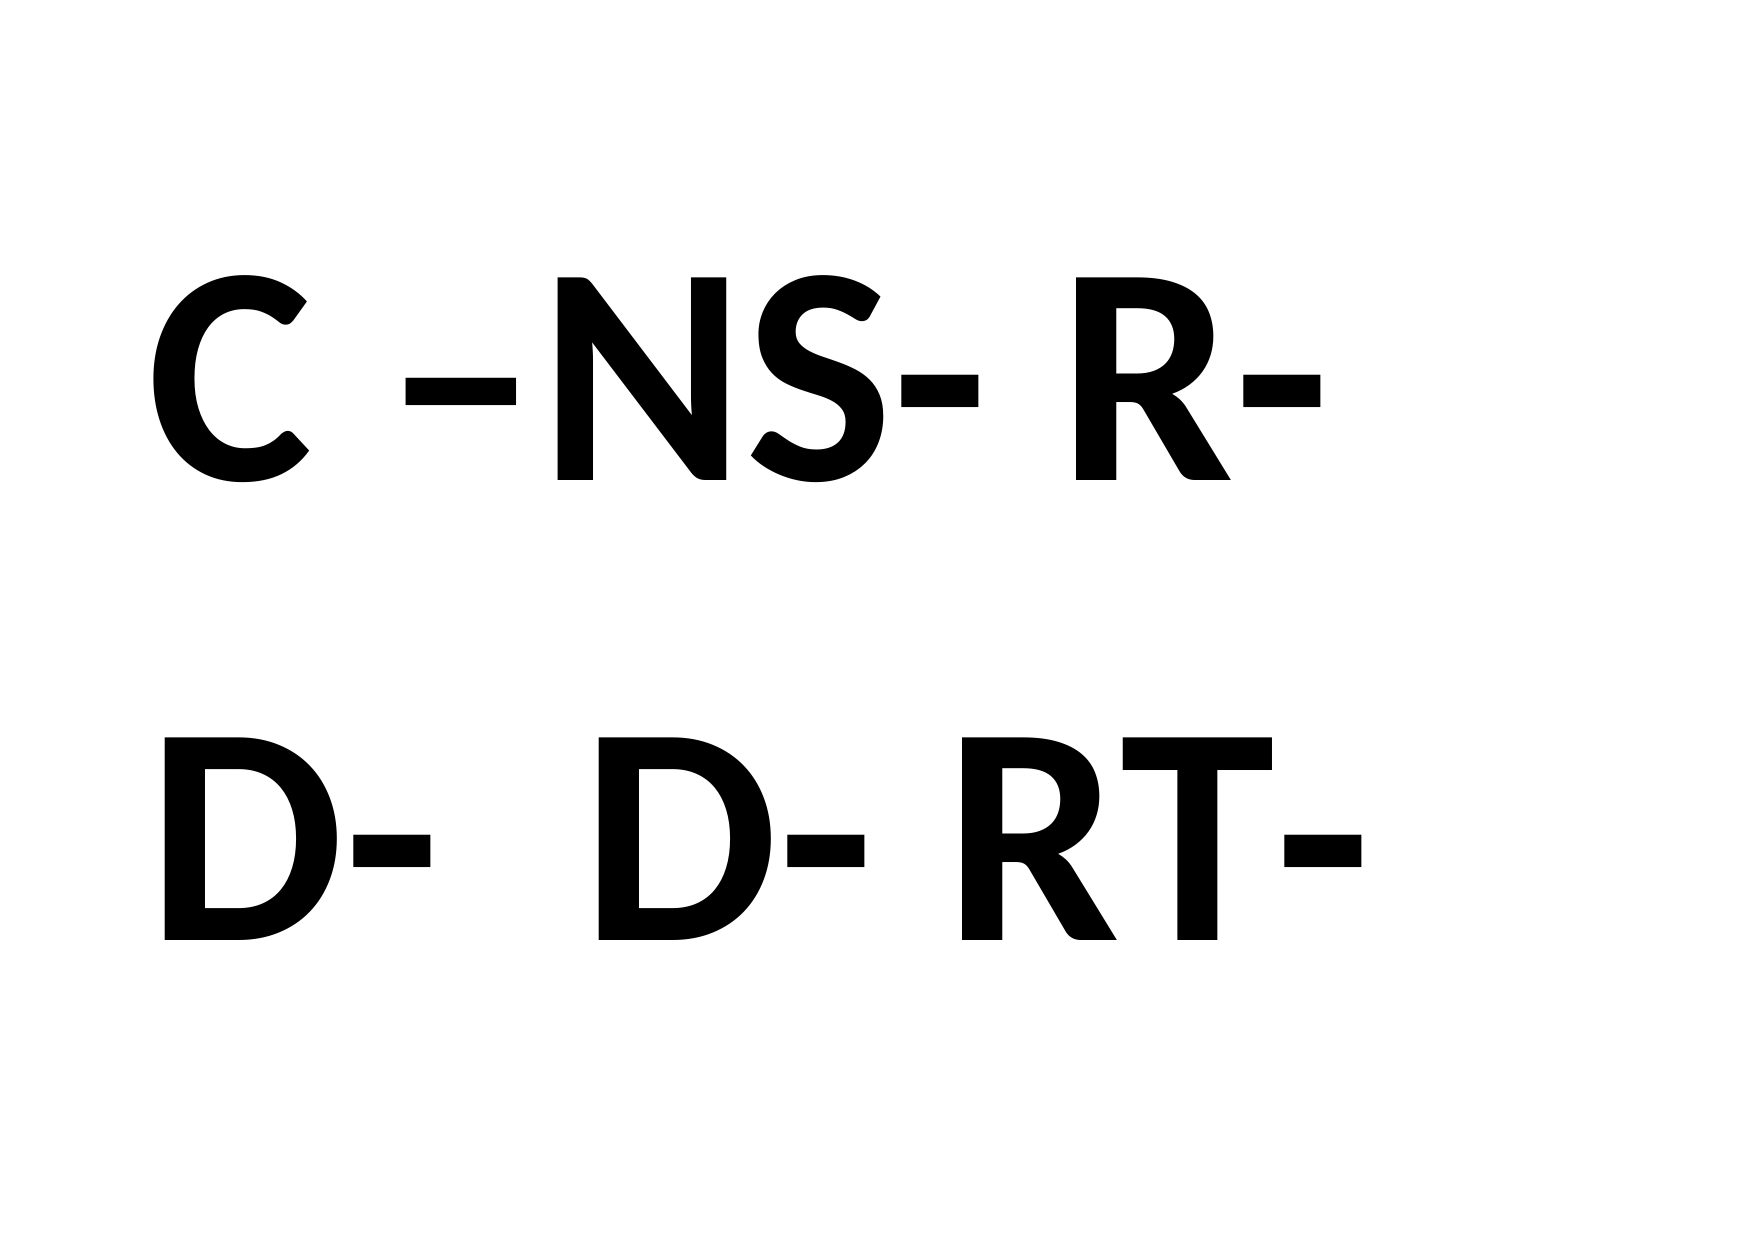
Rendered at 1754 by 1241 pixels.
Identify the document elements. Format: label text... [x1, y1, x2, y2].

text C –NS- R- [148, 177, 1606, 559]
text D- D- RT- [148, 637, 1606, 1018]
